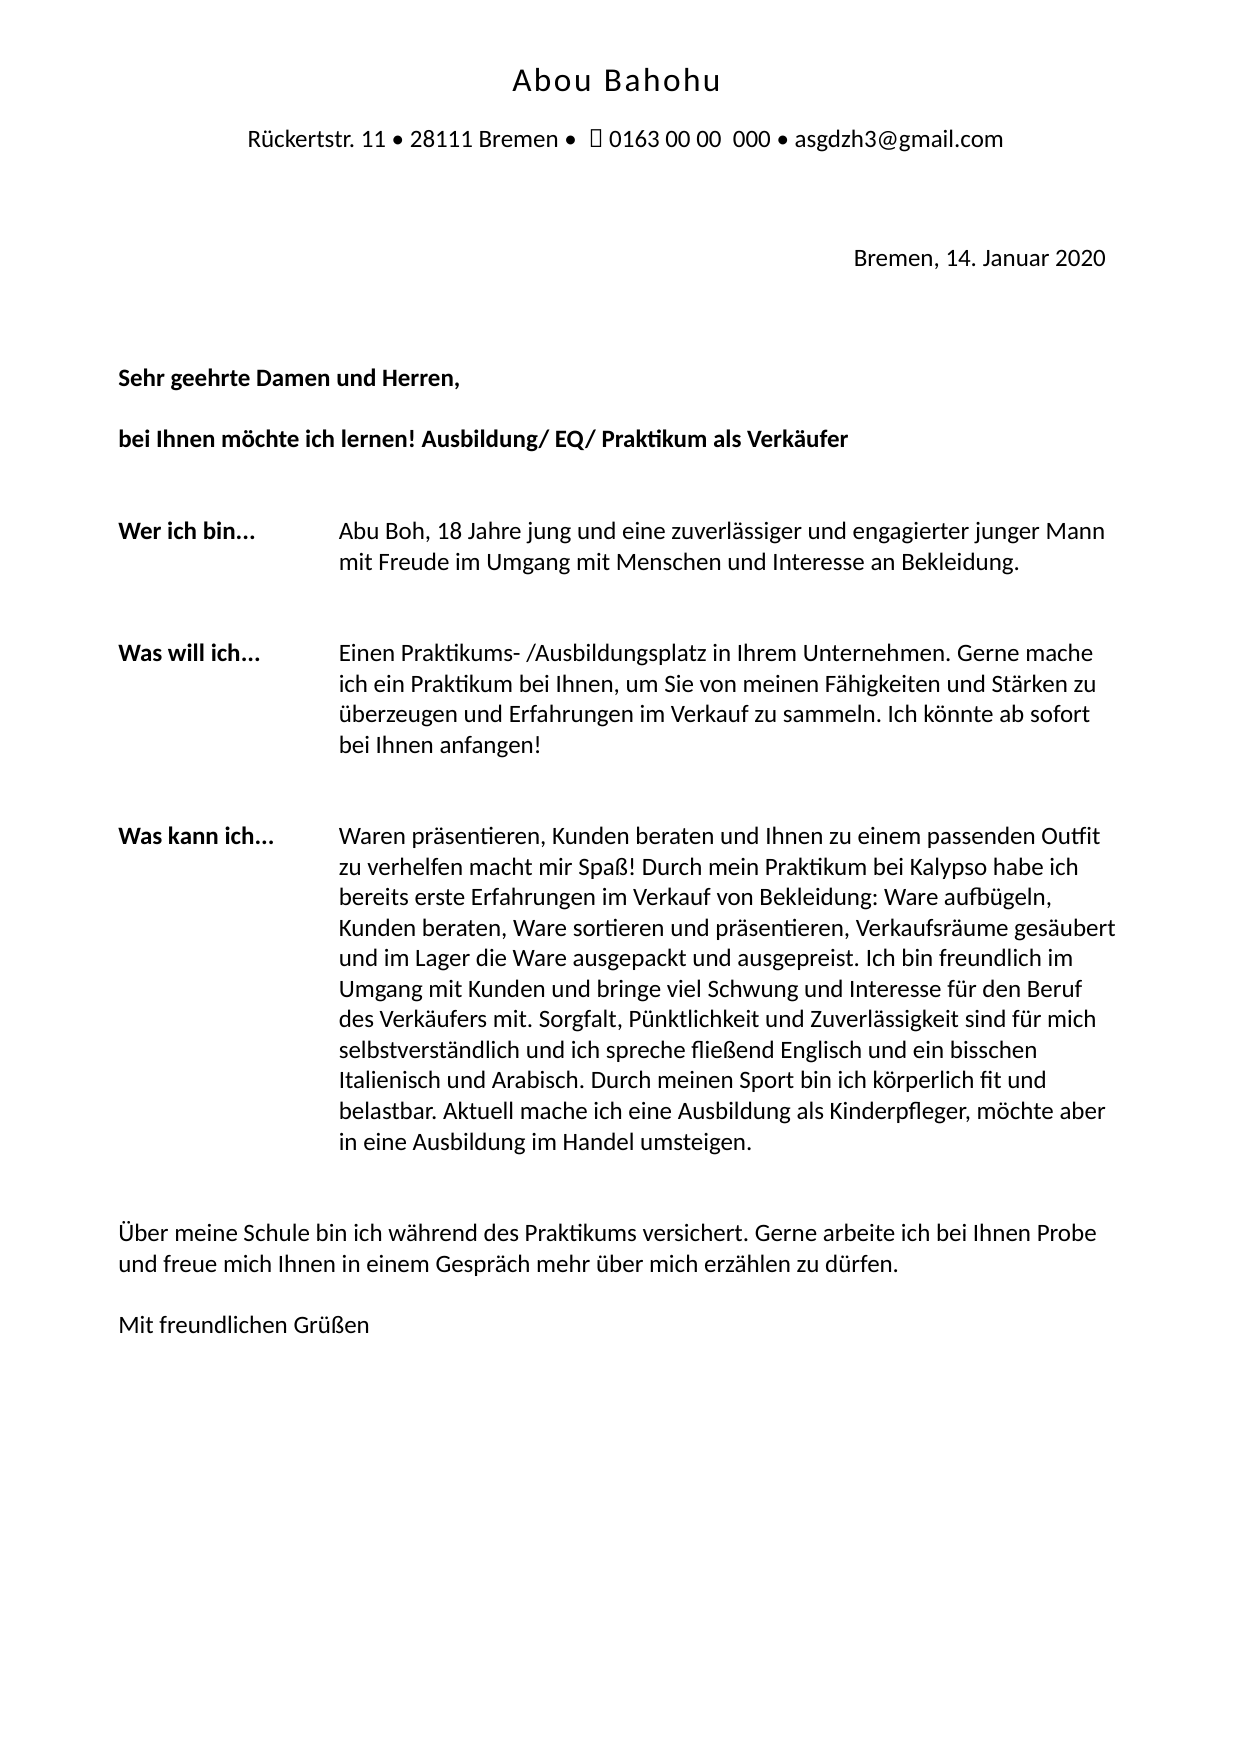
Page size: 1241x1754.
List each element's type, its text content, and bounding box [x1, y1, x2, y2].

text Was kann ich... Waren präsentieren, Kunden beraten und Ihnen zu einem passenden Outfit zu verhelfen macht mir Spaß! Durch mein Praktikum bei Kalypso habe ich bereits erste Erfahrungen im Verkauf von Bekleidung: Ware aufbügeln, Kunden beraten, Ware sortieren und präsentieren, Verkaufsräume gesäubert und im Lager die Ware ausgepackt und ausgepreist. Ich bin freundlich im Umgang mit Kunden und bringe viel Schwung und Interesse für den Beruf des Verkäufers mit. Sorgfalt, Pünktlichkeit und Zuverlässigkeit sind für mich selbstverständlich und ich spreche fließend Englisch und ein bisschen Italienisch und Arabisch. Durch meinen Sport bin ich körperlich fit und belastbar. Aktuell mache ich eine Ausbildung als Kinderpfleger, möchte aber in eine Ausbildung im Handel umsteigen. [118, 820, 1122, 1156]
text Rückertstr. 11 • 28111 Bremen •  0163 00 00 000 • asgdzh3@gmail.com [118, 120, 1133, 154]
text Wer ich bin... Abu Boh, 18 Jahre jung und eine zuverlässiger und engagierter junger Mann mit Freude im Umgang mit Menschen und Interesse an Bekleidung. [118, 515, 1122, 576]
text Bremen, 14. Januar 2020 [780, 242, 1122, 273]
text Über meine Schule bin ich während des Praktikums versichert. Gerne arbeite ich bei Ihnen Probe und freue mich Ihnen in einem Gespräch mehr über mich erzählen zu dürfen. [118, 1217, 1122, 1278]
text Mit freundlichen Grüßen [118, 1309, 1122, 1339]
text Abou Bahohu [99, 59, 1133, 100]
text Sehr geehrte Damen und Herren, [118, 363, 1122, 393]
text Was will ich... Einen Praktikums- /Ausbildungsplatz in Ihrem Unternehmen. Gerne mache ich ein Praktikum bei Ihnen, um Sie von meinen Fähigkeiten und Stärken zu überzeugen und Erfahrungen im Verkauf zu sammeln. Ich könnte ab sofort bei Ihnen anfangen! [118, 637, 1122, 759]
text bei Ihnen möchte ich lernen! Ausbildung/ EQ/ Praktikum als Verkäufer [118, 424, 1122, 454]
